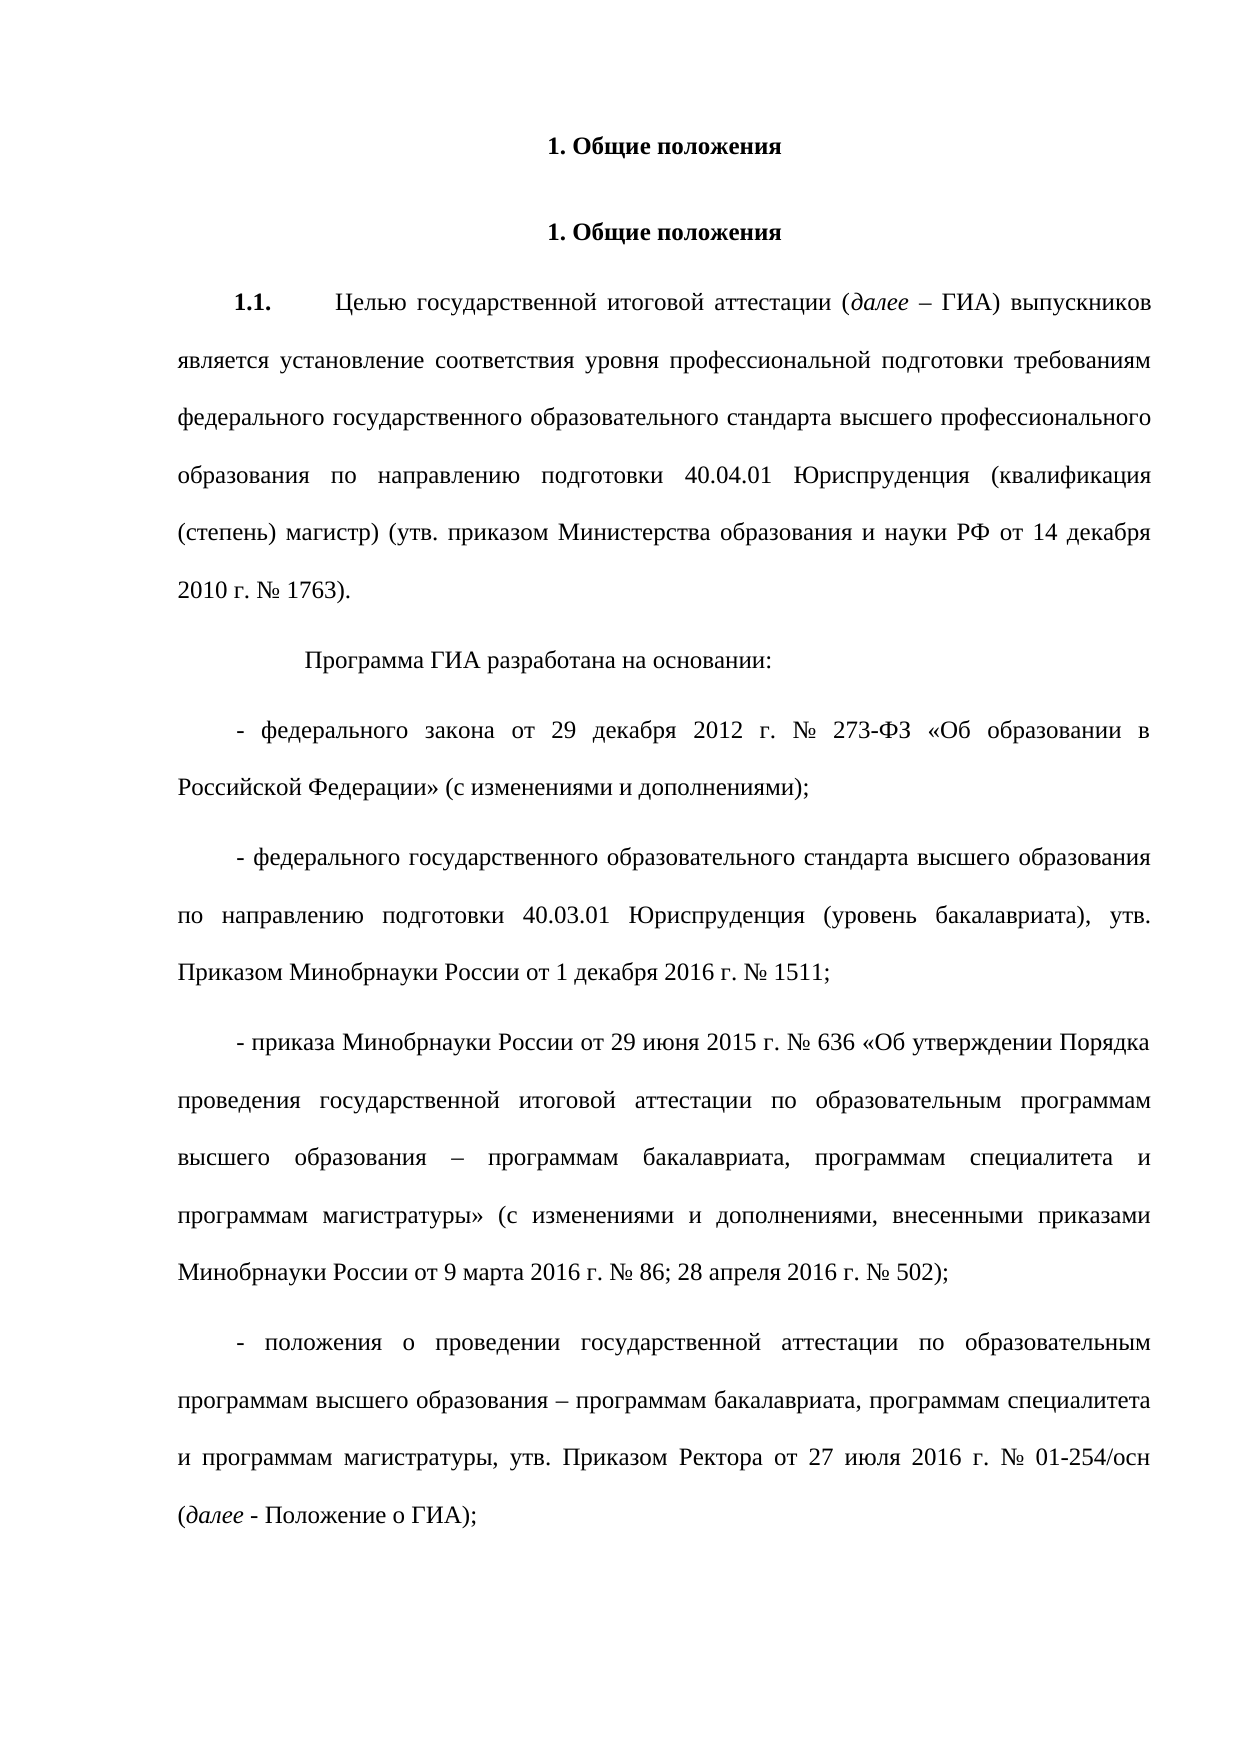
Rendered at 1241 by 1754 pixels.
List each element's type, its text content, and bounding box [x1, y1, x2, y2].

text - федерального закона от 29 декабря 2012 г. № 273-ФЗ «Об образовании в Российской Федерации» (с изменениями и дополнениями); [177, 715, 1152, 801]
text Программа ГИА разработана на основании: [233, 645, 1152, 674]
text 1. Общие положения [177, 217, 1152, 246]
text - федерального государственного образовательного стандарта высшего образования по направлению подготовки 40.03.01 Юриспруденция (уровень бакалавриата), утв. Приказом Минобрнауки России от 1 декабря 2016 г. № 1511; [177, 842, 1152, 986]
text 1. Общие положения [177, 131, 1152, 160]
text - положения о проведении государственной аттестации по образовательным программам высшего образования – программам бакалавриата, программам специалитета и программам магистратуры, утв. Приказом Ректора от 27 июля 2016 г. № 01-254/осн (далее - Положение о ГИА); [177, 1327, 1152, 1529]
text - приказа Минобрнауки России от 29 июня 2015 г. № 636 «Об утверждении Порядка проведения государственной итоговой аттестации по образовательным программам высшего образования – программам бакалавриата, программам специалитета и программам магистратуры» (с изменениями и дополнениями, внесенными приказами Минобрнауки России от 9 марта 2016 г. № 86; 28 апреля 2016 г. № 502); [177, 1027, 1152, 1286]
list Целью государственной итоговой аттестации (далее – ГИА) выпускников является установление соответствия уровня профессиональной подготовки требованиям федерального государственного образовательного стандарта высшего профессионального образования по направлению подготовки 40.04.01 Юриспруденция (квалификация (степень) магистр) (утв. приказом Министерства образования и науки РФ от 14 декабря 2010 г. № 1763). [177, 287, 1152, 604]
